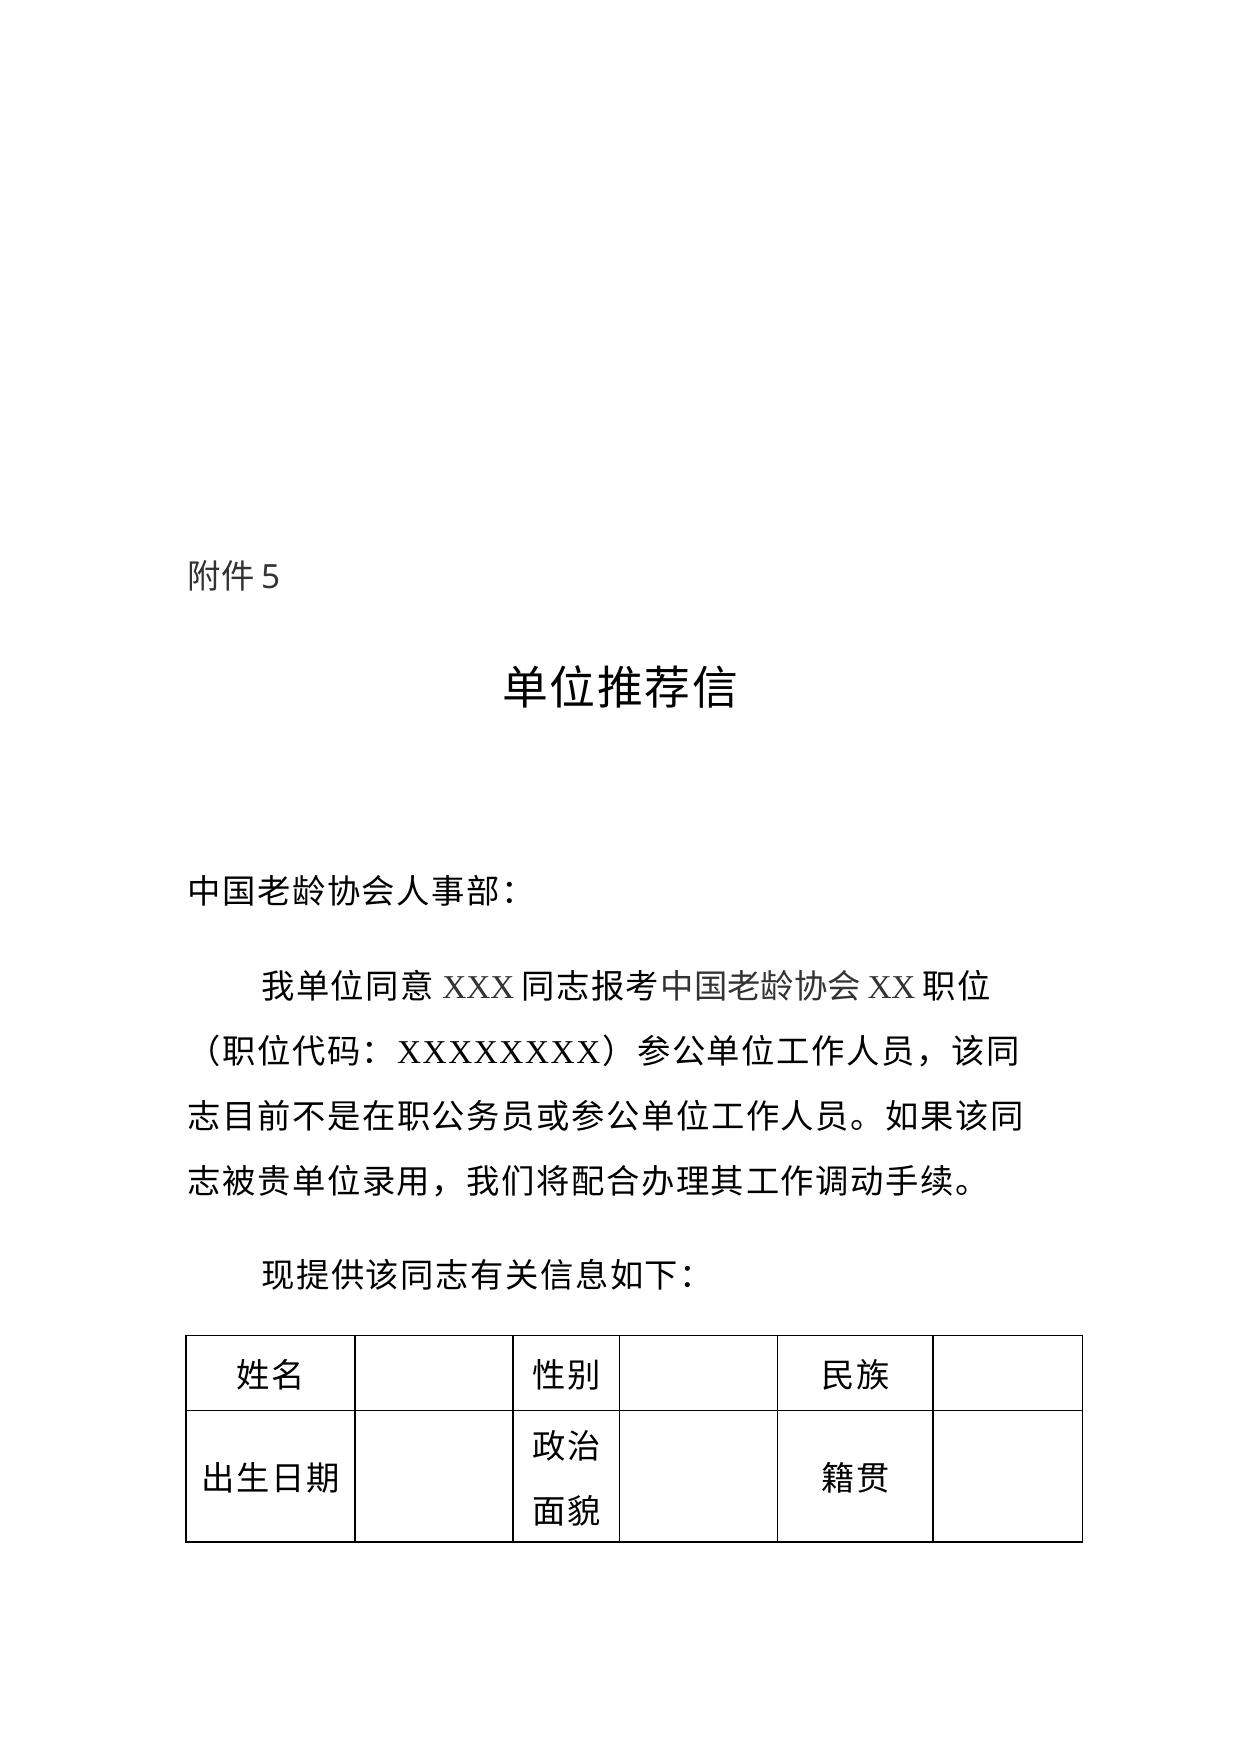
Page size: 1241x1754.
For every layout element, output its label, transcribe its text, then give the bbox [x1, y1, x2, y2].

table_header [934, 1336, 1082, 1409]
text 我单位同意XXX同志报考中国老龄协会XX职位（职位代码：XXXXXXXX）参公单位工作人员，该同志目前不是在职公务员或参公单位工作人员。如果该同志被贵单位录用，我们将配合办理其工作调动手续。 [187, 951, 1053, 1211]
text 中国老龄协会人事部： [187, 857, 1053, 922]
table_cell [620, 1411, 777, 1541]
table_cell 出生日期 [187, 1411, 354, 1541]
table_cell 政治面貌 [514, 1411, 619, 1541]
table_cell [934, 1411, 1082, 1541]
table_header 民族 [778, 1336, 932, 1409]
table_header 性别 [514, 1336, 619, 1409]
table_cell [356, 1411, 512, 1541]
table_cell 籍贯 [778, 1411, 932, 1541]
text 附件5 [187, 542, 1053, 607]
text 现提供该同志有关信息如下： [187, 1240, 1053, 1305]
table_header [356, 1336, 512, 1409]
text 单位推荐信 [187, 636, 1053, 734]
table_header 姓名 [187, 1336, 354, 1409]
table_header [620, 1336, 777, 1409]
